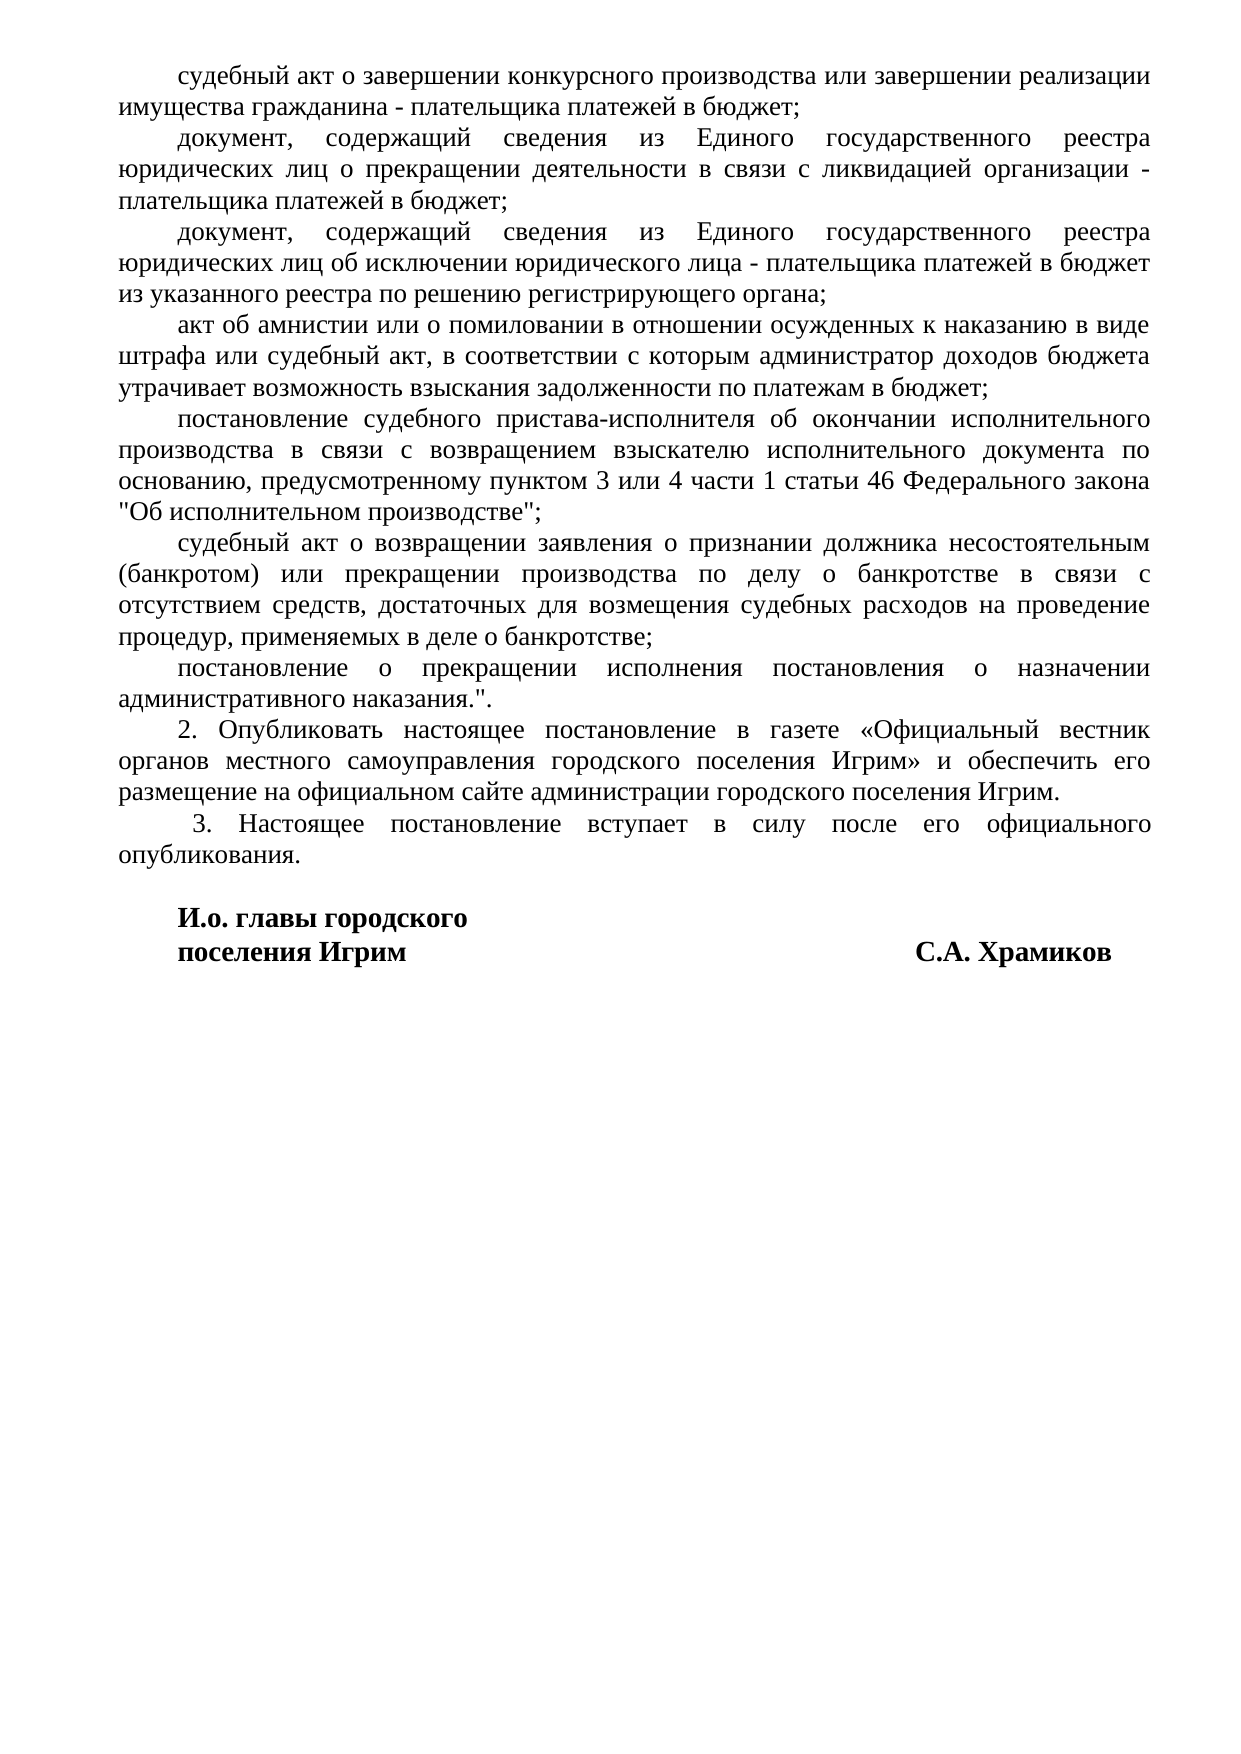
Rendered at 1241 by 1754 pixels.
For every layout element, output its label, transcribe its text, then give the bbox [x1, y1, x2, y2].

list судебный акт о завершении конкурсного производства или завершении реализации имущества гражданина - плательщика платежей в бюджет; [118, 59, 1152, 121]
list документ, содержащий сведения из Единого государственного реестра юридических лиц о прекращении деятельности в связи с ликвидацией организации - плательщика платежей в бюджет; [118, 121, 1152, 215]
text 3. Настоящее постановление вступает в силу после его официального опубликования. [118, 807, 1152, 869]
text И.о. главы городского [177, 900, 1152, 934]
list судебный акт о возвращении заявления о признании должника несостоятельным (банкротом) или прекращении производства по делу о банкротстве в связи с отсутствием средств, достаточных для возмещения судебных расходов на проведение процедур, применяемых в деле о банкротстве; [118, 526, 1152, 651]
list документ, содержащий сведения из Единого государственного реестра юридических лиц об исключении юридического лица - плательщика платежей в бюджет из указанного реестра по решению регистрирующего органа; [118, 215, 1152, 308]
text 2. Опубликовать настоящее постановление в газете «Официальный вестник органов местного самоуправления городского поселения Игрим» и обеспечить его размещение на официальном сайте администрации городского поселения Игрим. [118, 713, 1152, 807]
list постановление о прекращении исполнения постановления о назначении административного наказания.". [118, 651, 1152, 713]
list постановление судебного пристава-исполнителя об окончании исполнительного производства в связи с возвращением взыскателю исполнительного документа по основанию, предусмотренному пунктом 3 или 4 части 1 статьи 46 Федерального закона "Об исполнительном производстве"; [118, 402, 1152, 526]
text поселения Игрим С.А. Храмиков [177, 934, 1152, 967]
list акт об амнистии или о помиловании в отношении осужденных к наказанию в виде штрафа или судебный акт, в соответствии с которым администратор доходов бюджета утрачивает возможность взыскания задолженности по платежам в бюджет; [118, 308, 1152, 402]
